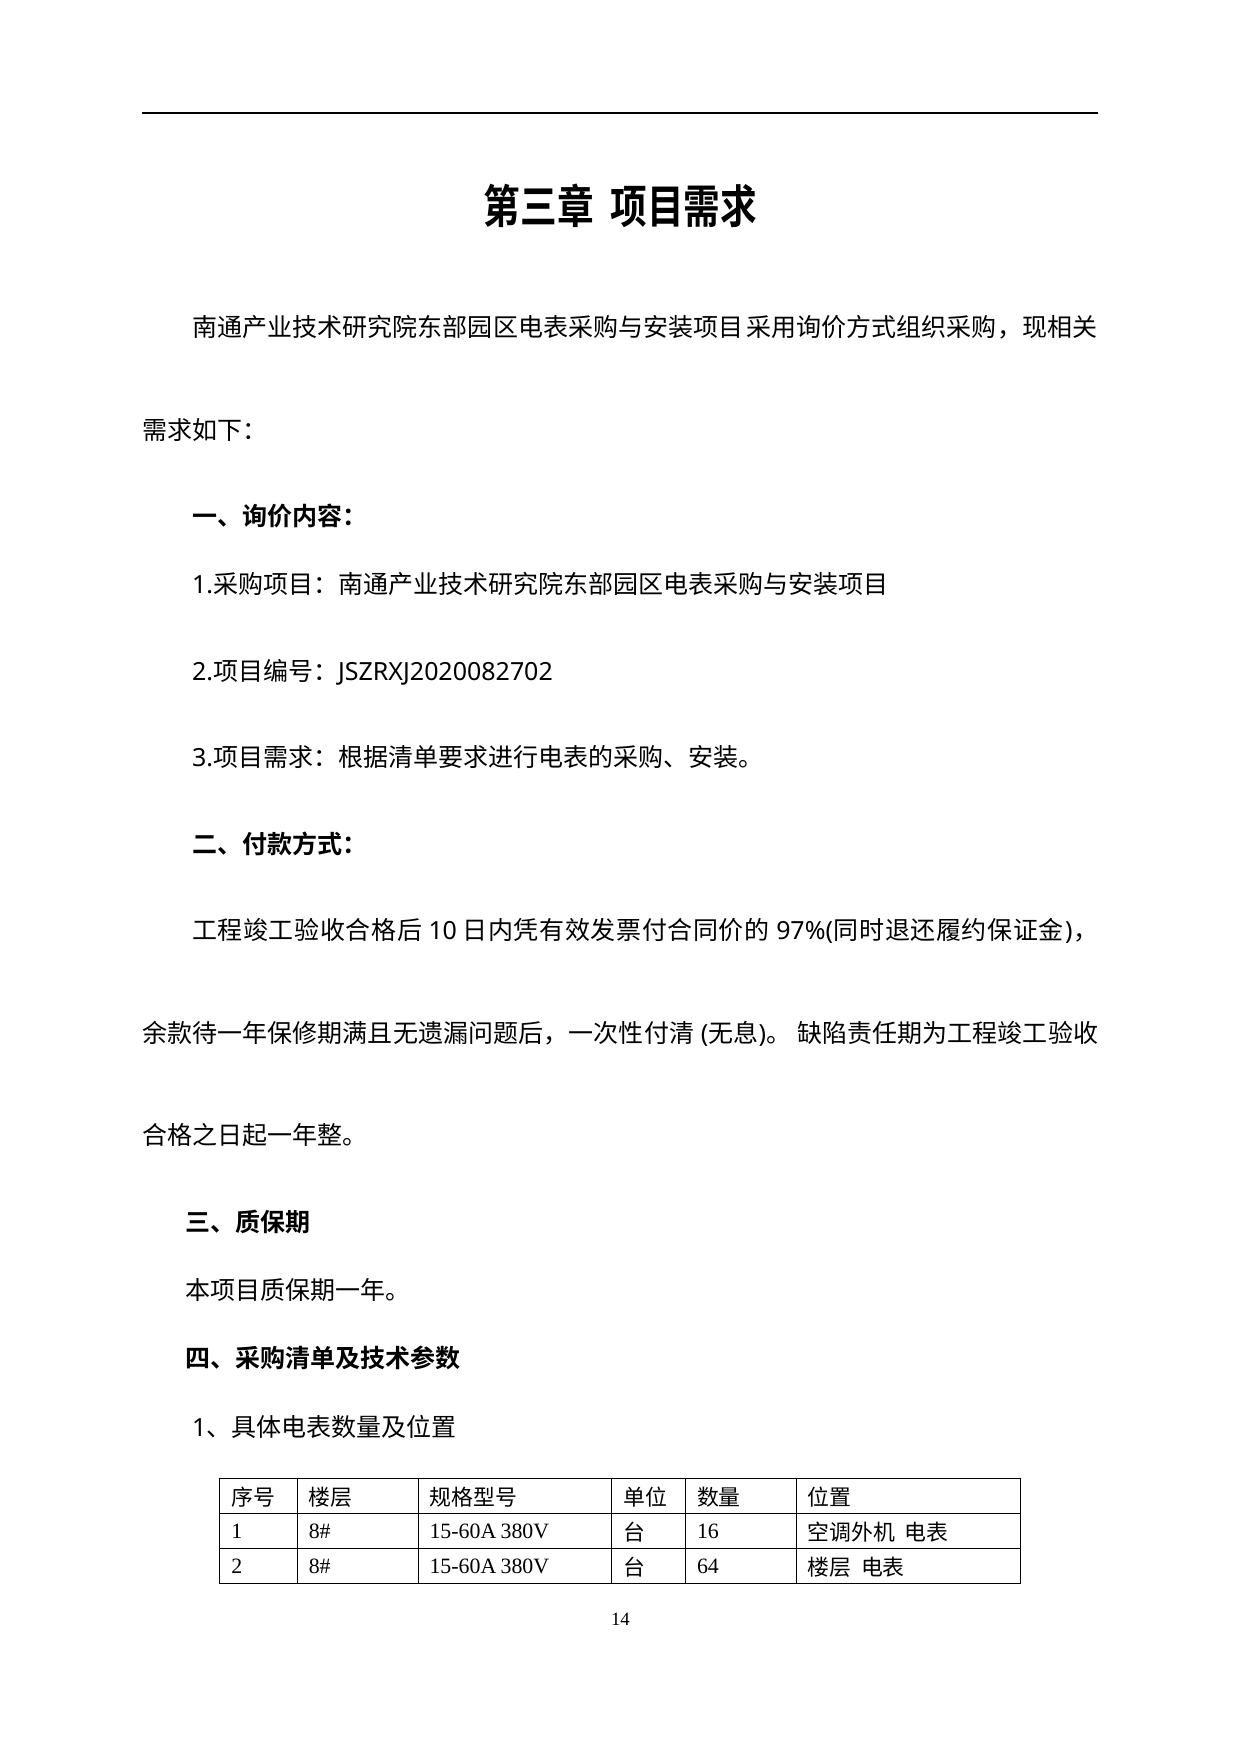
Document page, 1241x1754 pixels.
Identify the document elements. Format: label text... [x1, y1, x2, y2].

subtitle 第三章 项目需求 [142, 157, 1098, 240]
table_cell 64 [686, 1549, 796, 1583]
text 四、采购清单及技术参数 [186, 1323, 1098, 1391]
text 工程竣工验收合格后10日内凭有效发票付合同价的97%(同时退还履约保证金)，余款待一年保修期满且无遗漏问题后，一次性付清 (无息)。 缺陷责任期为工程竣工验收合格之日起一年整。 [142, 895, 1098, 1168]
table_cell 台 [612, 1549, 685, 1583]
table_cell 8# [298, 1549, 418, 1583]
table_cell 15-60A 380V [419, 1549, 611, 1583]
text 2.项目编号：JSZRXJ2020082702 [142, 635, 1098, 704]
text 三、质保期 [186, 1186, 1098, 1254]
text 南通产业技术研究院东部园区电表采购与安装项目采用询价方式组织采购，现相关需求如下： [142, 292, 1098, 462]
table_header 规格型号 [419, 1479, 611, 1513]
table_cell 8# [298, 1514, 418, 1548]
table_cell 楼层 电表 [797, 1549, 1020, 1583]
table_header 数量 [686, 1479, 796, 1513]
table_header 位置 [797, 1479, 1020, 1513]
table_cell 15-60A 380V [419, 1514, 611, 1548]
text 1.采购项目：南通产业技术研究院东部园区电表采购与安装项目 [142, 549, 1098, 617]
text 3.项目需求：根据清单要求进行电表的采购、安装。 [142, 722, 1098, 790]
text 本项目质保期一年。 [186, 1254, 1098, 1323]
table_header 序号 [220, 1479, 297, 1513]
table_cell 1 [220, 1514, 297, 1548]
text 二、付款方式： [142, 808, 1098, 877]
table_cell 2 [220, 1549, 297, 1583]
text 一、询价内容： [142, 481, 1098, 549]
table_header 单位 [612, 1479, 685, 1513]
text 1、具体电表数量及位置 [142, 1391, 1098, 1459]
table_cell 16 [686, 1514, 796, 1548]
table_header 楼层 [298, 1479, 418, 1513]
table_cell 空调外机 电表 [797, 1514, 1020, 1548]
table_cell 台 [612, 1514, 685, 1548]
